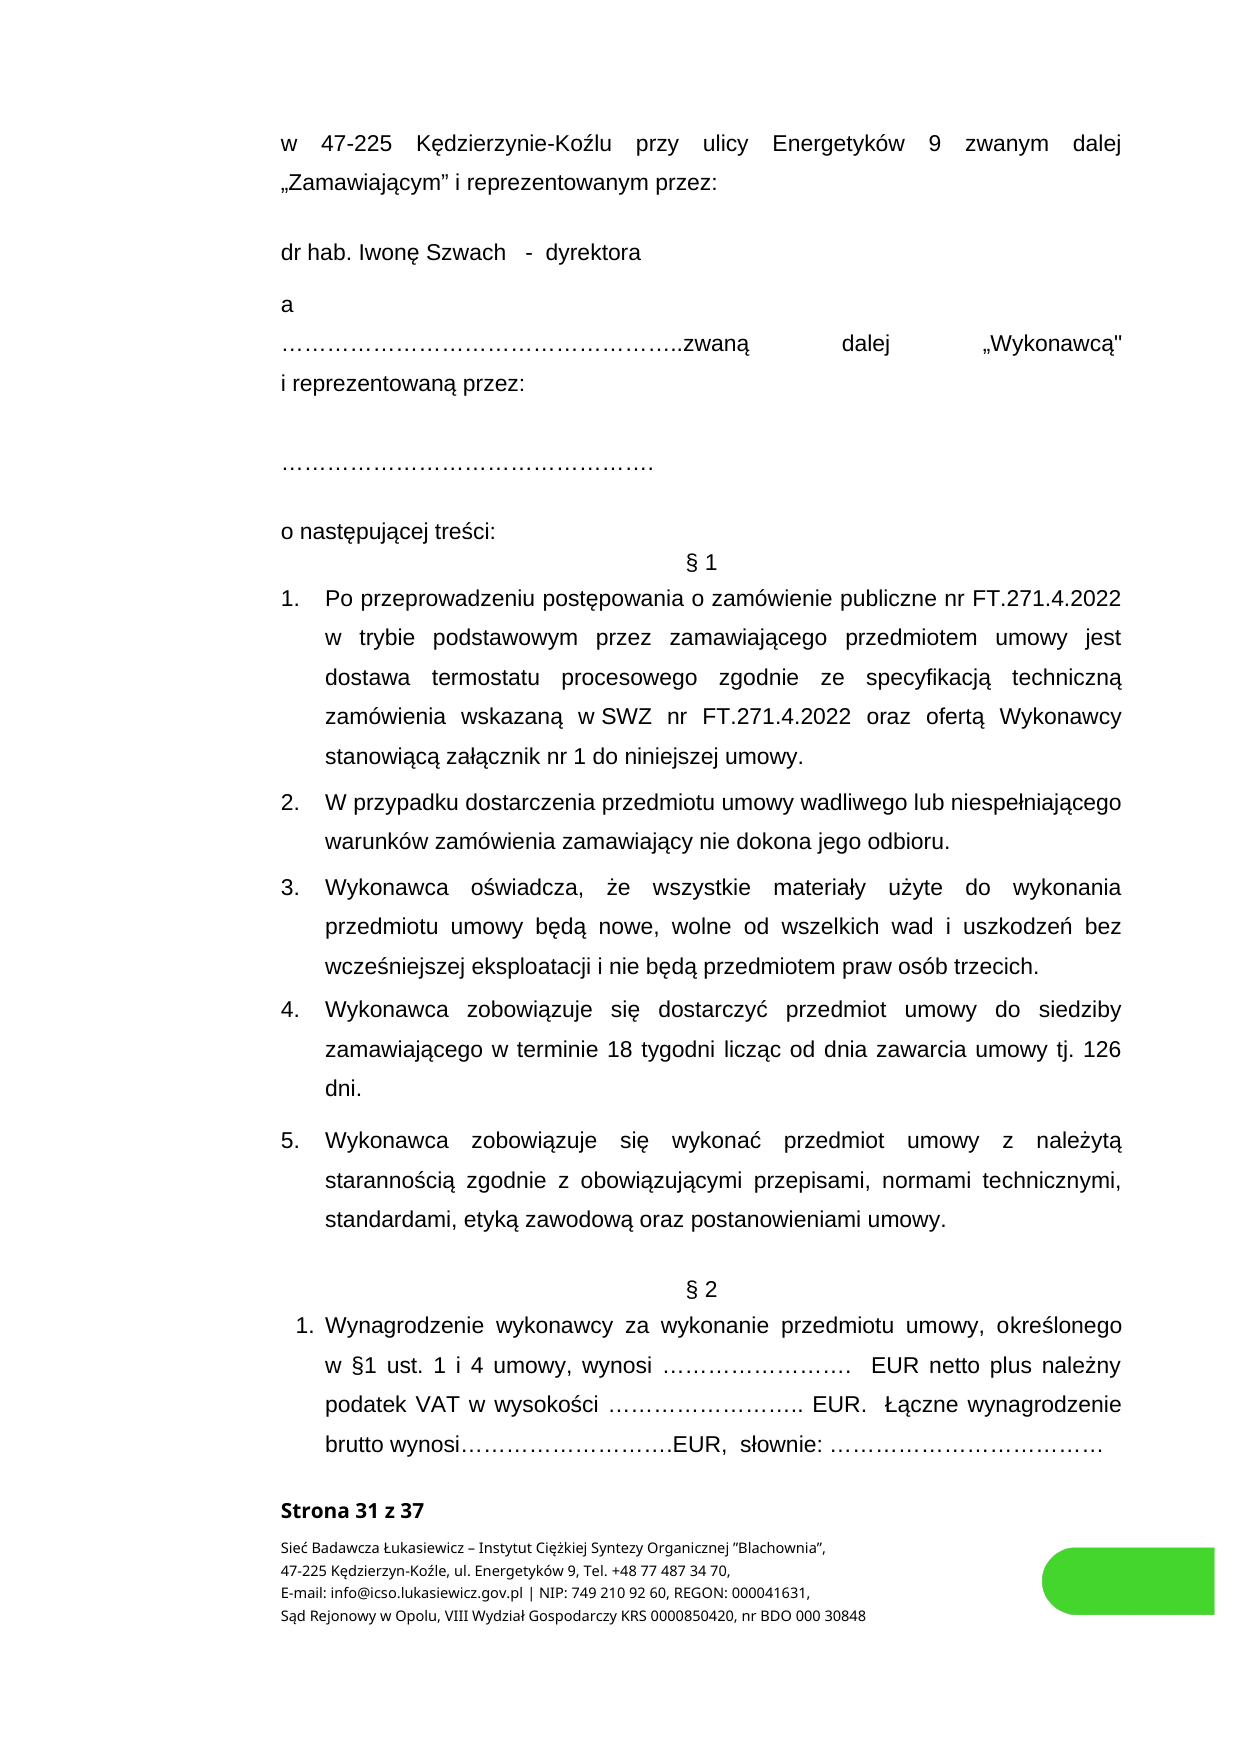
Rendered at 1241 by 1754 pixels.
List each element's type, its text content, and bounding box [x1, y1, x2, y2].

list W przypadku dostarczenia przedmiotu umowy wadliwego lub niespełniającego warunków zamówienia zamawiający nie dokona jego odbioru. [281, 788, 1122, 854]
subtitle § 1 [281, 548, 1122, 575]
list Wykonawca zobowiązuje się wykonać przedmiot umowy z należytą starannością zgodnie z obowiązującymi przepisami, normami technicznymi, standardami, etyką zawodową oraz postanowieniami umowy. [281, 1127, 1122, 1233]
list Wykonawca oświadcza, że wszystkie materiały użyte do wykonania przedmiotu umowy będą nowe, wolne od wszelkich wad i uszkodzeń bez wcześniejszej eksploatacji i nie będą przedmiotem praw osób trzecich. [281, 874, 1122, 979]
subtitle a [281, 291, 1122, 317]
subtitle dr hab. Iwonę Szwach - dyrektora [281, 239, 1122, 265]
list Wykonawca zobowiązuje się dostarczyć przedmiot umowy do siedziby zamawiającego w terminie 18 tygodni licząc od dnia zawarcia umowy tj. 126 dni. [281, 996, 1122, 1102]
picture [1038, 1543, 1241, 1683]
text § 2 [281, 1276, 1122, 1302]
subtitle …………………………………………. [281, 448, 1122, 475]
list Wynagrodzenie wykonawcy za wykonanie przedmiotu umowy, określonego w §1 ust. 1 i 4 umowy, wynosi ……………………. EUR netto plus należny podatek VAT w wysokości …………………….. EUR. Łączne wynagrodzenie brutto wynosi……………………….EUR, słownie: ……………………………… [295, 1312, 1122, 1457]
list Po przeprowadzeniu postępowania o zamówienie publiczne nr FT.271.4.2022 w trybie podstawowym przez zamawiającego przedmiotem umowy jest dostawa termostatu procesowego zgodnie ze specyfikacją techniczną zamówienia wskazaną w SWZ nr FT.271.4.2022 oraz ofertą Wykonawcy stanowiącą załącznik nr 1 do niniejszej umowy. [281, 585, 1122, 769]
subtitle ……………………………………………..zwaną dalej „Wykonawcą" i reprezentowaną przez: [281, 330, 1122, 396]
subtitle o następującej treści: [281, 518, 1122, 544]
